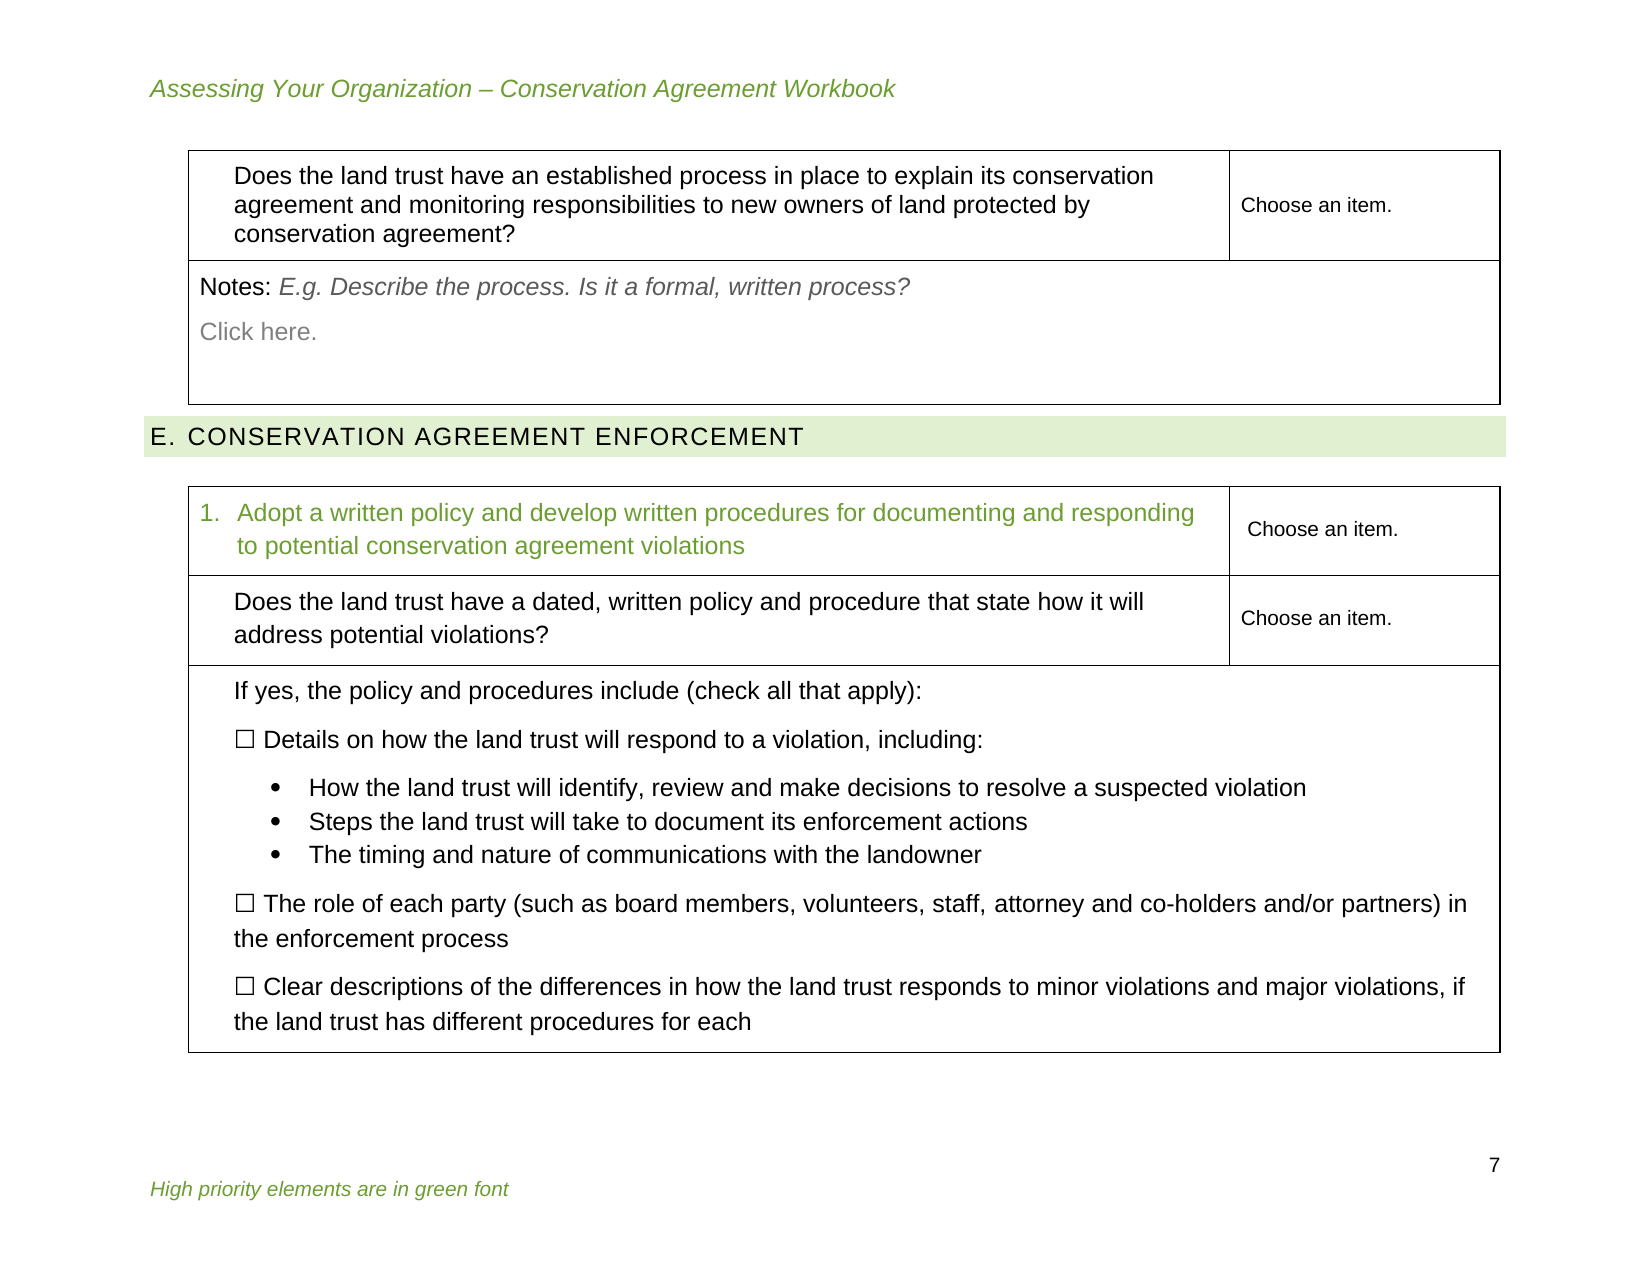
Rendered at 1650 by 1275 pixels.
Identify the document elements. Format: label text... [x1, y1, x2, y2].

table_cell Notes: E.g. Describe the process. Is it a formal, written process? [189, 261, 1499, 404]
table_header Adopt a written policy and develop written procedures for documenting and responding to potential conservation agreement violations [189, 487, 1229, 575]
table_cell Does the land trust have a dated, written policy and procedure that state how it will address potential violations? [189, 576, 1229, 665]
table_cell If yes, the policy and procedures include (check all that apply): Details on how the land trust will respond to a violation, including: How the land trust will identify, review and make decisions to resolve a suspected violation Steps the land trust will take to document its enforcement actions The timing and nature of communications with the landowner The role of each party (such as board members, volunteers, staff, attorney and co-holders and/or partners) in the enforcement process Clear descriptions of the differences in how the land trust responds to minor violations and major violations, if the land trust has different procedures for each [189, 666, 1499, 1052]
subtitle Conservation Agreement Enforcement [150, 422, 1500, 451]
table_cell Does the land trust have an established process in place to explain its conservation agreement and monitoring responsibilities to new owners of land protected by conservation agreement? [189, 151, 1229, 260]
